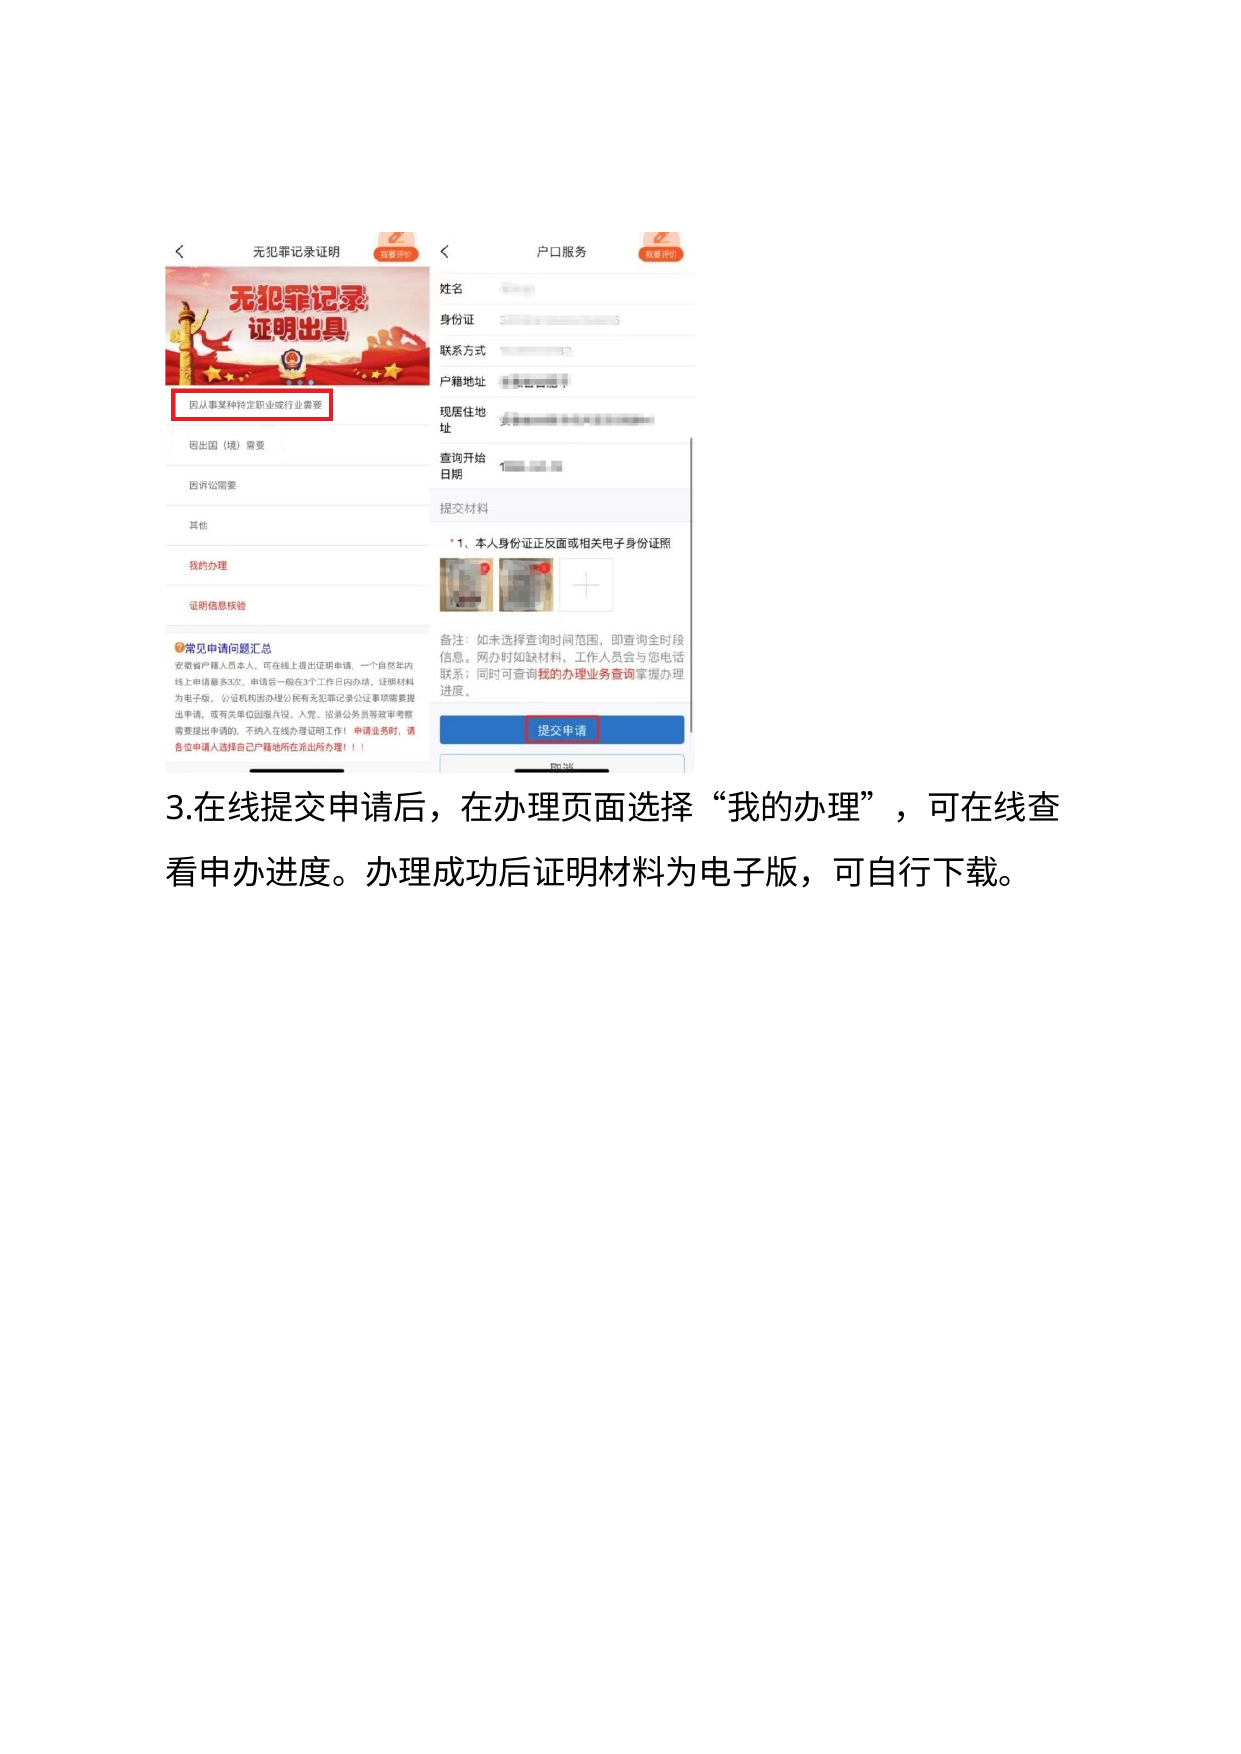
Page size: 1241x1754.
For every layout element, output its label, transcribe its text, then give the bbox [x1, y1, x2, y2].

picture [165, 232, 696, 773]
text 3.在线提交申请后，在办理页面选择“我的办理”，可在线查看申办进度。办理成功后证明材料为电子版，可自行下载。 [165, 773, 1087, 903]
